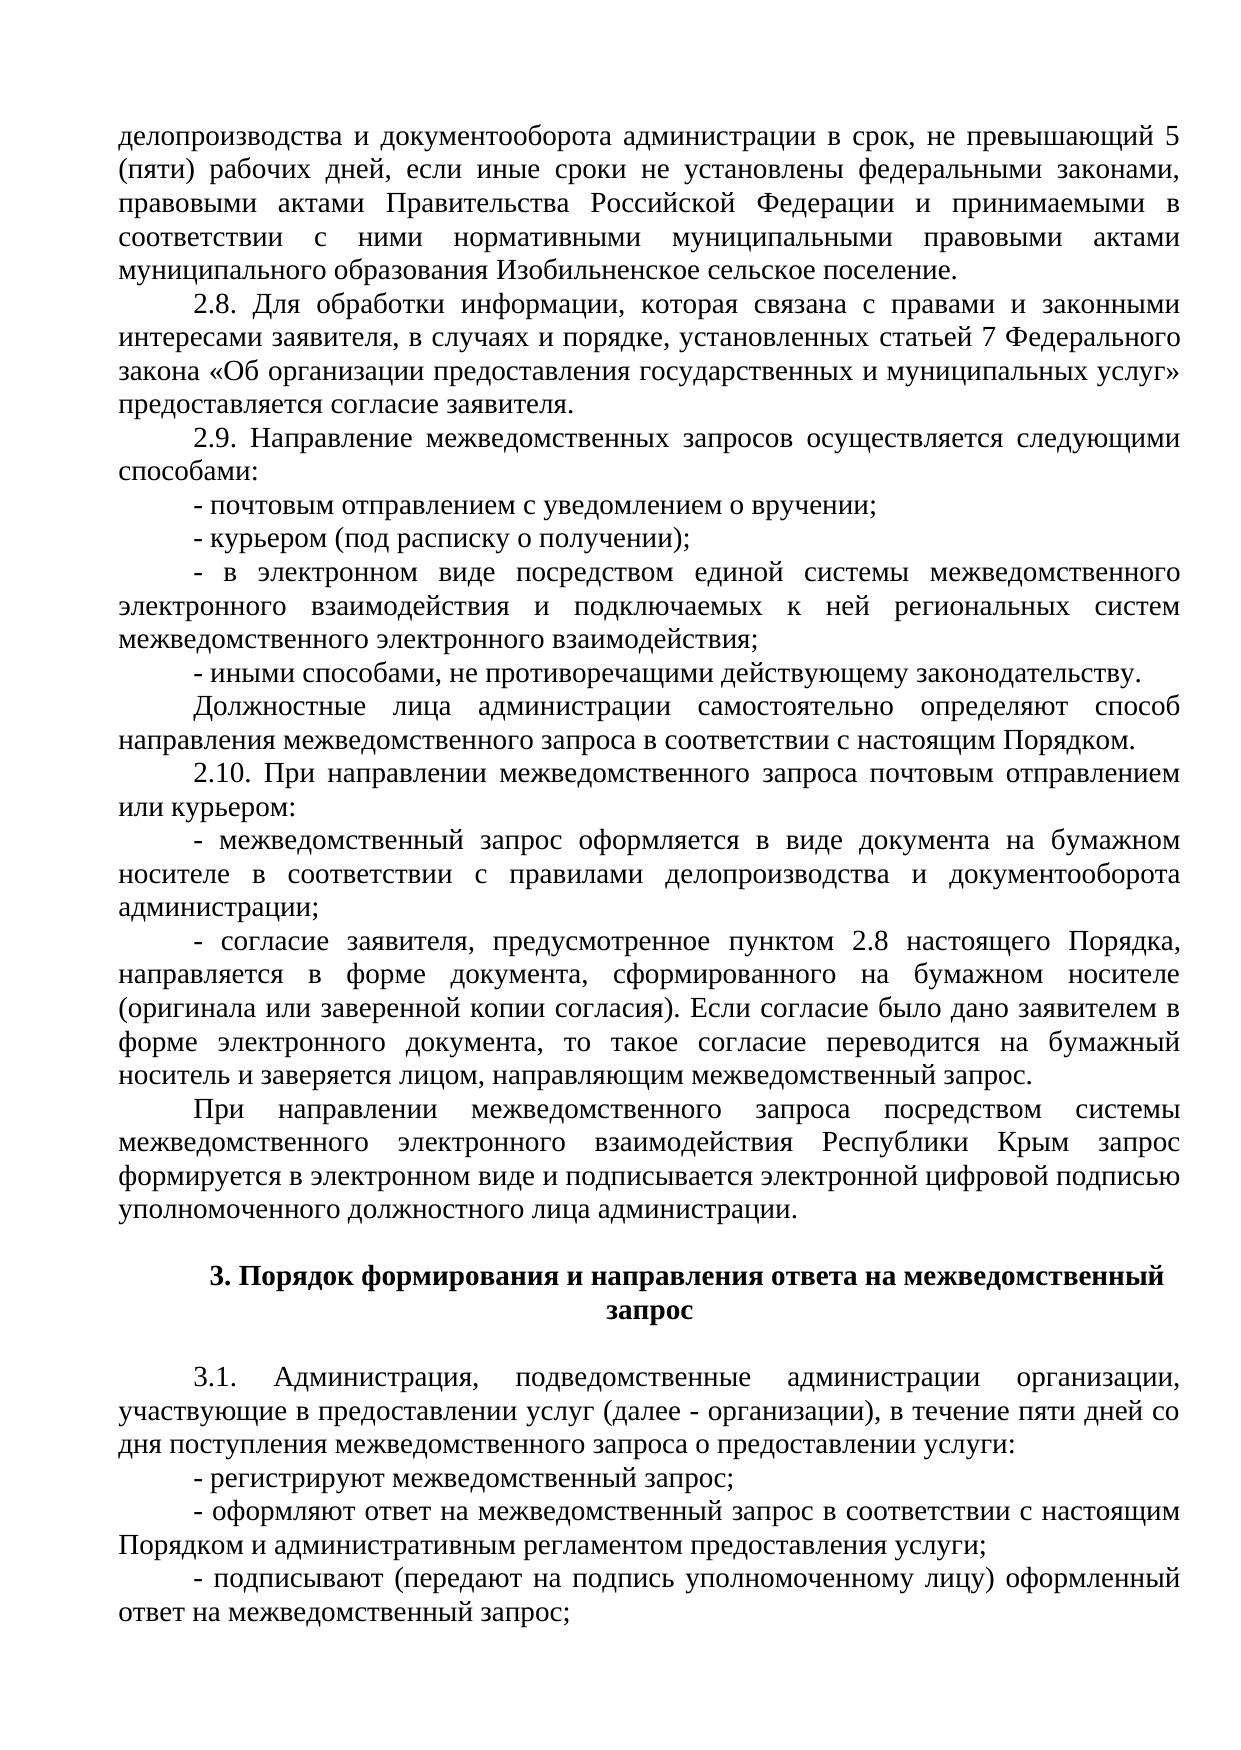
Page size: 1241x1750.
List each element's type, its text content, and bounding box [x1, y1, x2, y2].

text - оформляют ответ на межведомственный запрос в соответствии с настоящим Порядком и административным регламентом предоставления услуги; [118, 1493, 1181, 1560]
text 2.8. Для обработки информации, которая связана с правами и законными интересами заявителя, в случаях и порядке, установленных статьей 7 Федерального закона «Об организации предоставления государственных и муниципальных услуг» предоставляется согласие заявителя. [118, 286, 1181, 420]
text - в электронном виде посредством единой системы межведомственного электронного взаимодействия и подключаемых к ней региональных систем межведомственного электронного взаимодействия; [118, 554, 1181, 655]
subtitle 3. Порядок формирования и направления ответа на межведомственный запрос [118, 1258, 1181, 1326]
text - курьером (под расписку о получении); [118, 521, 1181, 554]
text - межведомственный запрос оформляется в виде документа на бумажном носителе в соответствии с правилами делопроизводства и документооборота администрации; [118, 822, 1181, 923]
text - подписывают (передают на подпись уполномоченному лицу) оформленный ответ на межведомственный запрос; [118, 1560, 1181, 1627]
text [118, 118, 1181, 286]
text 3.1. Администрация, подведомственные администрации организации, участвующие в предоставлении услуг (далее - организации), в течение пяти дней со дня поступления межведомственного запроса о предоставлении услуги: [118, 1359, 1181, 1460]
text При направлении межведомственного запроса посредством системы межведомственного электронного взаимодействия Республики Крым запрос формируется в электронном виде и подписывается электронной цифровой подписью уполномоченного должностного лица администрации. [118, 1091, 1181, 1225]
text - иными способами, не противоречащими действующему законодательству. [118, 655, 1181, 688]
text 2.9. Направление межведомственных запросов осуществляется следующими способами: [118, 420, 1181, 487]
text - согласие заявителя, предусмотренное пунктом 2.8 настоящего Порядка, направляется в форме документа, сформированного на бумажном носителе (оригинала или заверенной копии согласия). Если согласие было дано заявителем в форме электронного документа, то такое согласие переводится на бумажный носитель и заверяется лицом, направляющим межведомственный запрос. [118, 923, 1181, 1091]
text Должностные лица администрации самостоятельно определяют способ направления межведомственного запроса в соответствии с настоящим Порядком. [118, 688, 1181, 755]
text 2.10. При направлении межведомственного запроса почтовым отправлением или курьером: [118, 755, 1181, 822]
text - регистрируют межведомственный запрос; [118, 1460, 1181, 1493]
text - почтовым отправлением с уведомлением о вручении; [118, 487, 1181, 521]
